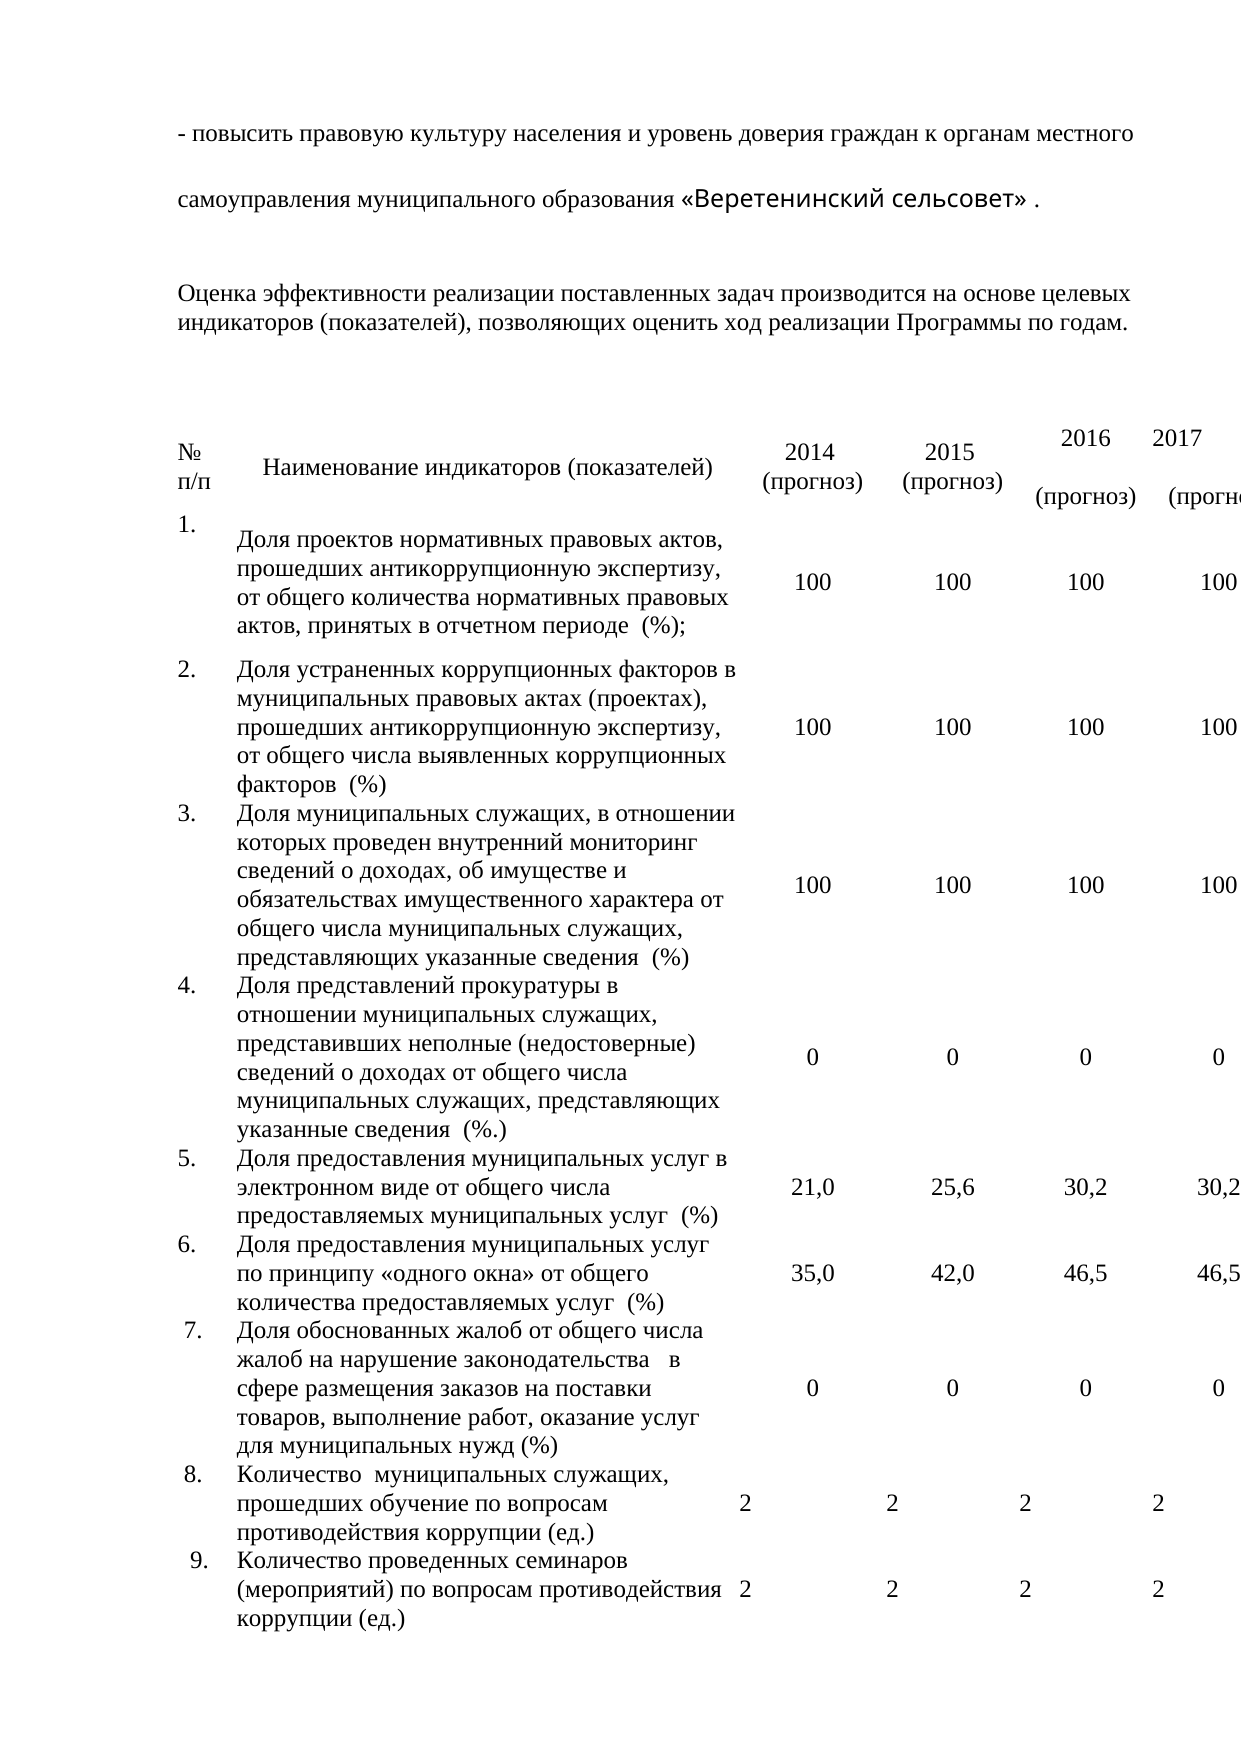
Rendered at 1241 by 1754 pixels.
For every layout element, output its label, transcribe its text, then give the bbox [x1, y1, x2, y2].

table_cell 2 [1019, 1459, 1152, 1545]
table_cell 46,5 [1152, 1229, 1240, 1315]
table_cell 30,2 [1152, 1143, 1240, 1229]
table_cell 0 [886, 970, 1019, 1143]
table_cell 0 [739, 970, 886, 1143]
table_cell 2. [177, 654, 237, 798]
table_cell 6. [177, 1229, 237, 1315]
table_cell 7. [177, 1315, 237, 1459]
table_cell Количество муниципальных служащих, прошедших обучение по вопросам противодействия коррупции (ед.) [237, 1459, 739, 1545]
table_cell 0 [739, 1315, 886, 1459]
table_cell 2 [886, 1459, 1019, 1545]
table_cell 35,0 [739, 1229, 886, 1315]
table_cell Доля муниципальных служащих, в отношении которых проведен внутренний мониторинг сведений о доходах, об имуществе и обязательствах имущественного характера от общего числа муниципальных служащих, представляющих указанные сведения (%) [237, 798, 739, 970]
table_cell 100 [1019, 510, 1152, 654]
table_cell 100 [1019, 798, 1152, 970]
table_cell 2 [886, 1545, 1019, 1632]
table_cell 1. [177, 510, 237, 654]
table_cell Количество проведенных семинаров (мероприятий) по вопросам противодействия коррупции (ед.) [237, 1545, 739, 1632]
table_cell Доля представлений прокуратуры в отношении муниципальных служащих, представивших неполные (недостоверные) сведений о доходах от общего числа муниципальных служащих, представляющих указанные сведения (%.) [237, 970, 739, 1143]
table_cell 100 [1152, 654, 1240, 798]
table_cell 0 [1019, 1315, 1152, 1459]
table_cell 100 [739, 654, 886, 798]
table_cell 2 [1152, 1459, 1240, 1545]
table_cell 100 [739, 510, 886, 654]
table_cell 8. [177, 1459, 237, 1545]
table_cell 46,5 [1019, 1229, 1152, 1315]
table_header 2014 (прогноз) [739, 423, 886, 509]
table_cell 5. [177, 1143, 237, 1229]
table_cell Доля устраненных коррупционных факторов в муниципальных правовых актах (проектах), прошедших антикоррупционную экспертизу, от общего числа выявленных коррупционных факторов (%) [237, 654, 739, 798]
table_cell 100 [886, 798, 1019, 970]
table_header Наименование индикаторов (показателей) [237, 423, 739, 509]
table_cell 3. [177, 798, 237, 970]
text Оценка эффективности реализации поставленных задач производится на основе целевых индикаторов (показателей), позволяющих оценить ход реализации Программы по годам. [177, 278, 1152, 336]
table_cell 2 [739, 1459, 886, 1545]
table_cell 0 [1152, 970, 1240, 1143]
table_cell 2 [1019, 1545, 1152, 1632]
table_cell 0 [886, 1315, 1019, 1459]
table_cell 100 [1152, 798, 1240, 970]
table_cell 0 [1019, 970, 1152, 1143]
table_header 2015 (прогноз) [886, 423, 1019, 509]
table_header 2017 (прогноз) [1152, 423, 1240, 509]
table_cell 30,2 [1019, 1143, 1152, 1229]
table_cell 42,0 [886, 1229, 1019, 1315]
table_cell 2 [1152, 1545, 1240, 1632]
table_cell Доля предоставления муниципальных услуг по принципу «одного окна» от общего количества предоставляемых услуг (%) [237, 1229, 739, 1315]
table_cell 100 [886, 510, 1019, 654]
table_header 2016 (прогноз) [1019, 423, 1152, 509]
table_cell 100 [1019, 654, 1152, 798]
table_cell Доля обоснованных жалоб от общего числа жалоб на нарушение законодательства в сфере размещения заказов на поставки товаров, выполнение работ, оказание услуг для муниципальных нужд (%) [237, 1315, 739, 1459]
table_cell 2 [739, 1545, 886, 1632]
table_cell 25,6 [886, 1143, 1019, 1229]
table_cell 9. [177, 1545, 237, 1632]
table_cell Доля проектов нормативных правовых актов, прошедших антикоррупционную экспертизу, от общего количества нормативных правовых актов, принятых в отчетном периоде (%); [237, 510, 739, 654]
table_cell Доля предоставления муниципальных услуг в электронном виде от общего числа предоставляемых муниципальных услуг (%) [237, 1143, 739, 1229]
table_cell 100 [739, 798, 886, 970]
table_cell 100 [886, 654, 1019, 798]
table_cell 100 [1152, 510, 1240, 654]
text - повысить правовую культуру населения и уровень доверия граждан к органам местного самоуправления муниципального образования «Веретенинский сельсовет» . [177, 118, 1152, 215]
table_header № п/п [177, 423, 237, 509]
table_cell 0 [1152, 1315, 1240, 1459]
table_cell 4. [177, 970, 237, 1143]
table_cell 21,0 [739, 1143, 886, 1229]
